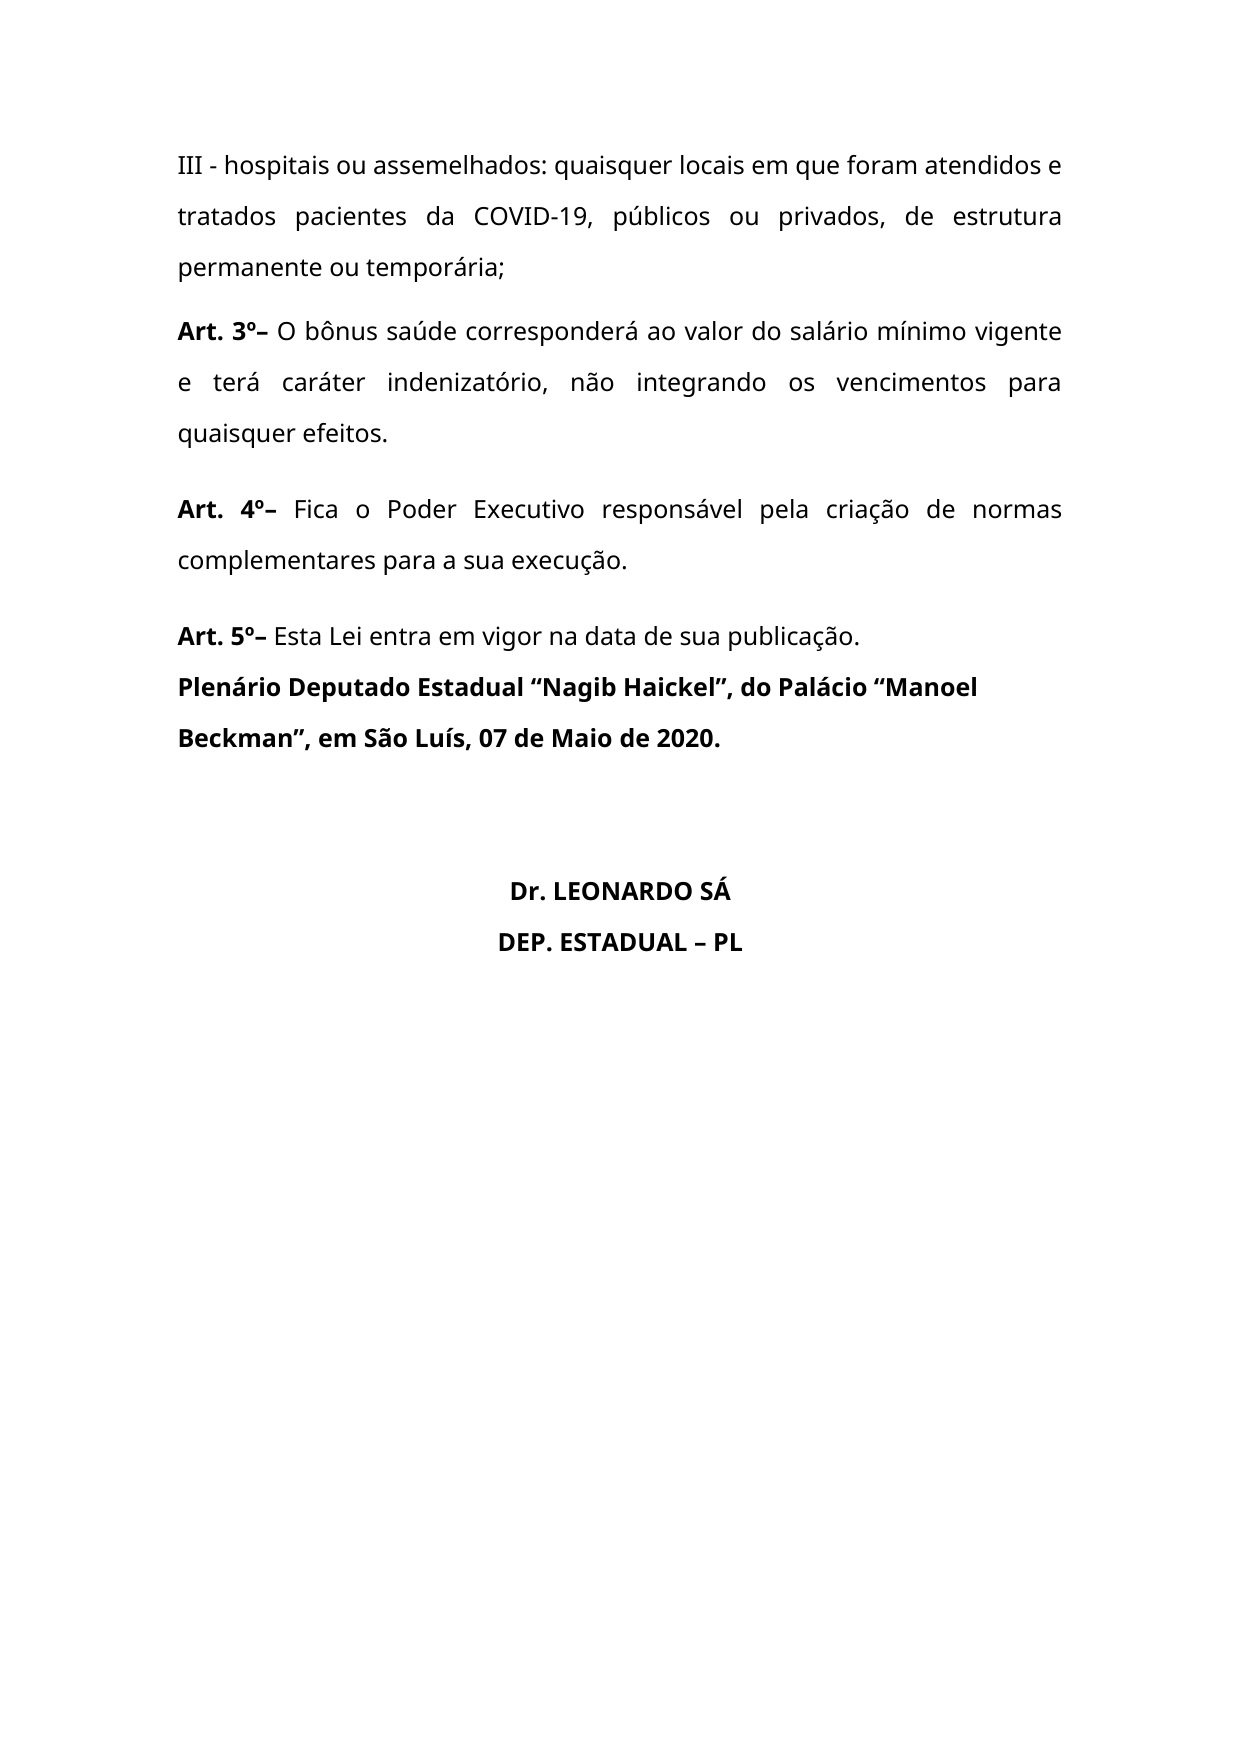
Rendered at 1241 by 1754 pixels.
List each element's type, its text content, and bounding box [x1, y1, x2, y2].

text Art. 3º– O bônus saúde corresponderá ao valor do salário mínimo vigente e terá caráter indenizatório, não integrando os vencimentos para quaisquer efeitos. [177, 313, 1063, 449]
text DEP. ESTADUAL – PL [177, 925, 1063, 959]
text Plenário Deputado Estadual “Nagib Haickel”, do Palácio “Manoel Beckman”, em São Luís, 07 de Maio de 2020. [177, 669, 1063, 754]
text Dr. LEONARDO SÁ [177, 874, 1063, 908]
text Art. 5º– Esta Lei entra em vigor na data de sua publicação. [177, 618, 1063, 652]
text III - hospitais ou assemelhados: quaisquer locais em que foram atendidos e tratados pacientes da COVID-19, públicos ou privados, de estrutura permanente ou temporária; [177, 148, 1063, 284]
text Art. 4º– Fica o Poder Executivo responsável pela criação de normas complementares para a sua execução. [177, 491, 1063, 576]
